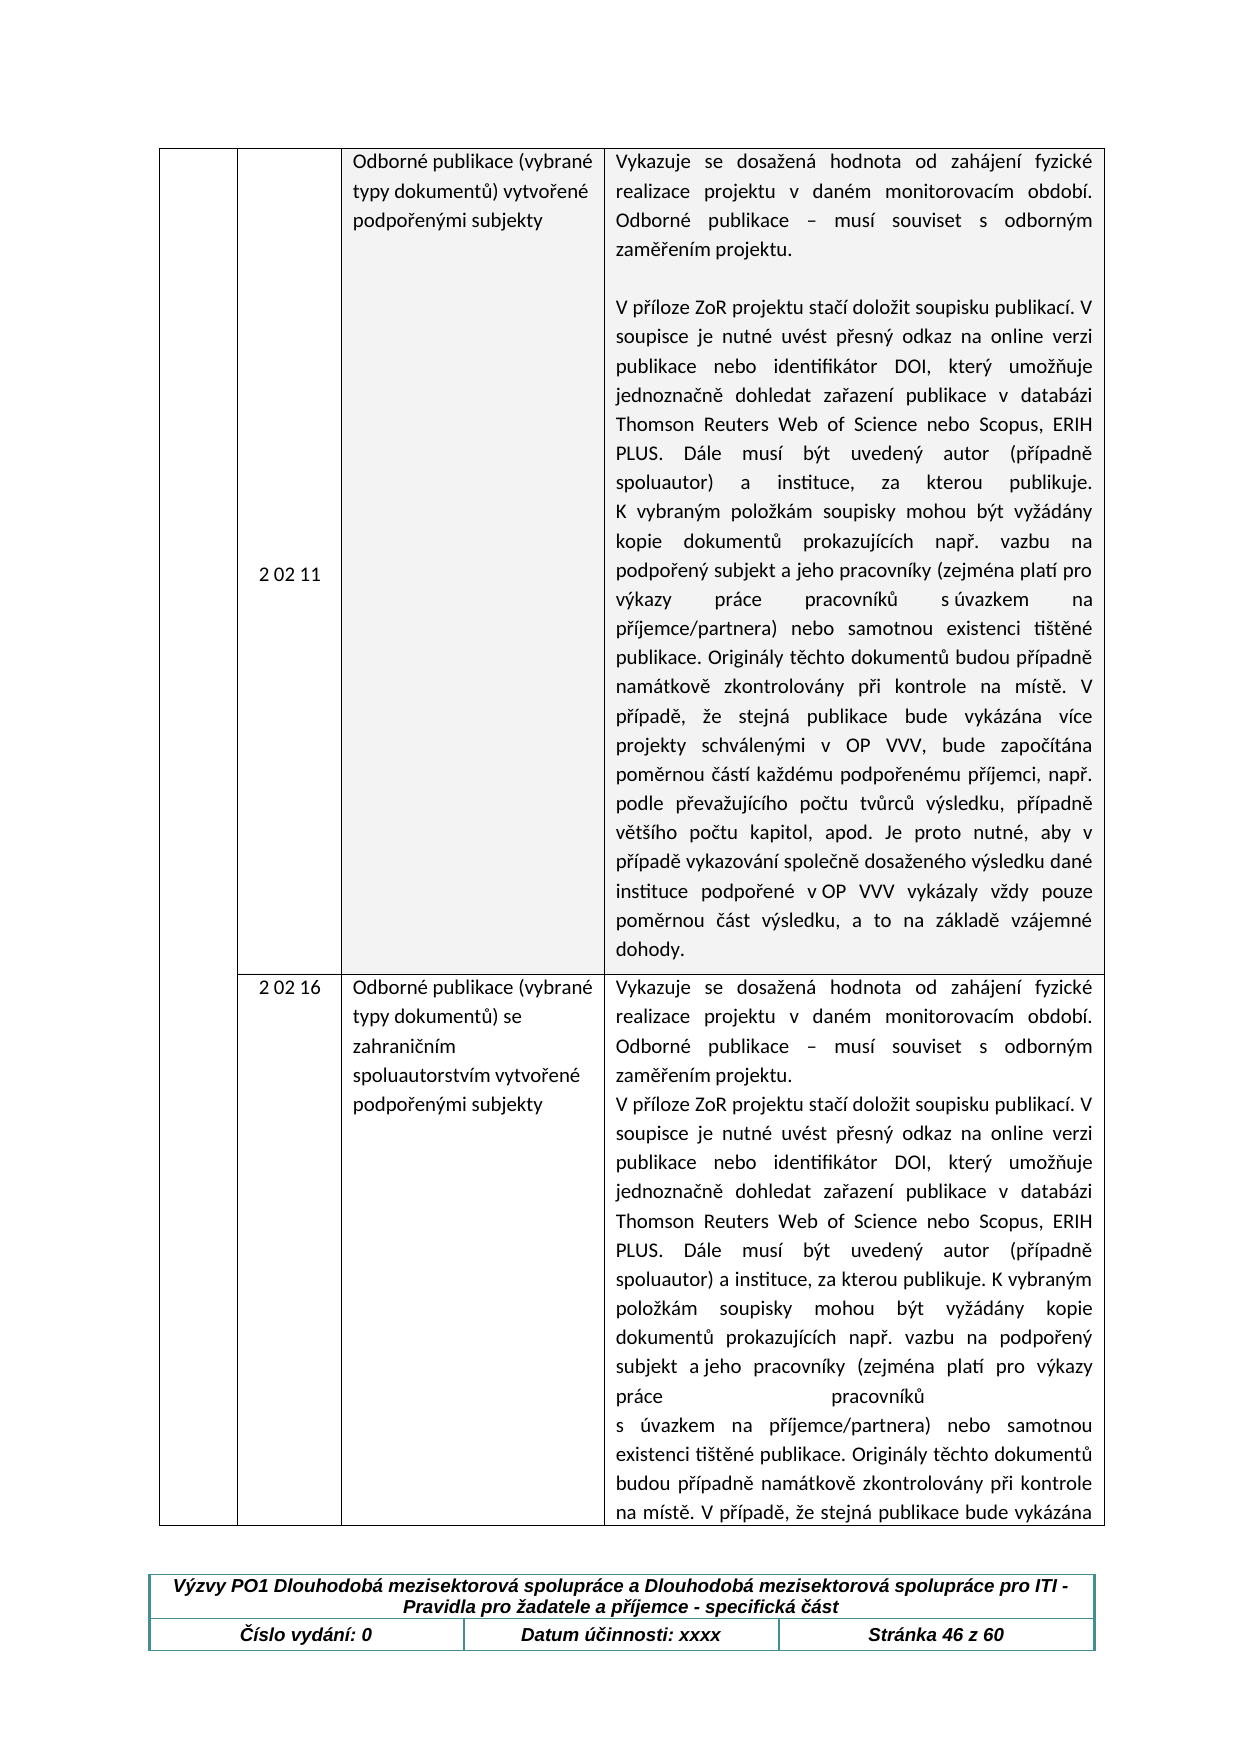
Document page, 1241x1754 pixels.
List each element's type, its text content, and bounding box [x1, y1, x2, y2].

table_cell 2 02 16 [238, 975, 341, 1525]
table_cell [342, 975, 604, 1525]
table_cell Odborné publikace (vybrané typy dokumentů) vytvořené podpořenými subjekty [342, 149, 604, 973]
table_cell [605, 975, 1104, 1525]
table_cell 2 02 11 [238, 149, 341, 973]
table_cell Vykazuje se dosažená hodnota od zahájení fyzické realizace projektu v daném monitorovacím období. Odborné publikace – musí souviset s odborným zaměřením projektu. V příloze ZoR projektu stačí doložit soupisku publikací. V soupisce je nutné uvést přesný odkaz na online verzi publikace nebo identifikátor DOI, který umožňuje jednoznačně dohledat zařazení publikace v databázi Thomson Reuters Web of Science nebo Scopus, ERIH PLUS. Dále musí být uvedený autor (případně spoluautor) a instituce, za kterou publikuje. K vybraným položkám soupisky mohou být vyžádány kopie dokumentů prokazujících např. vazbu na podpořený subjekt a jeho pracovníky (zejména platí pro výkazy práce pracovníků s úvazkem na příjemce/partnera) nebo samotnou existenci tištěné publikace. Originály těchto dokumentů budou případně namátkově zkontrolovány při kontrole na místě. V případě, že stejná publikace bude vykázána více projekty schválenými v OP VVV, bude započítána poměrnou částí každému podpořenému příjemci, např. podle převažujícího počtu tvůrců výsledku, případně většího počtu kapitol, apod. Je proto nutné, aby v případě vykazování společně dosaženého výsledku dané instituce podpořené v OP VVV vykázaly vždy pouze poměrnou část výsledku, a to na základě vzájemné dohody. [605, 149, 1104, 973]
table_cell [160, 149, 237, 1525]
